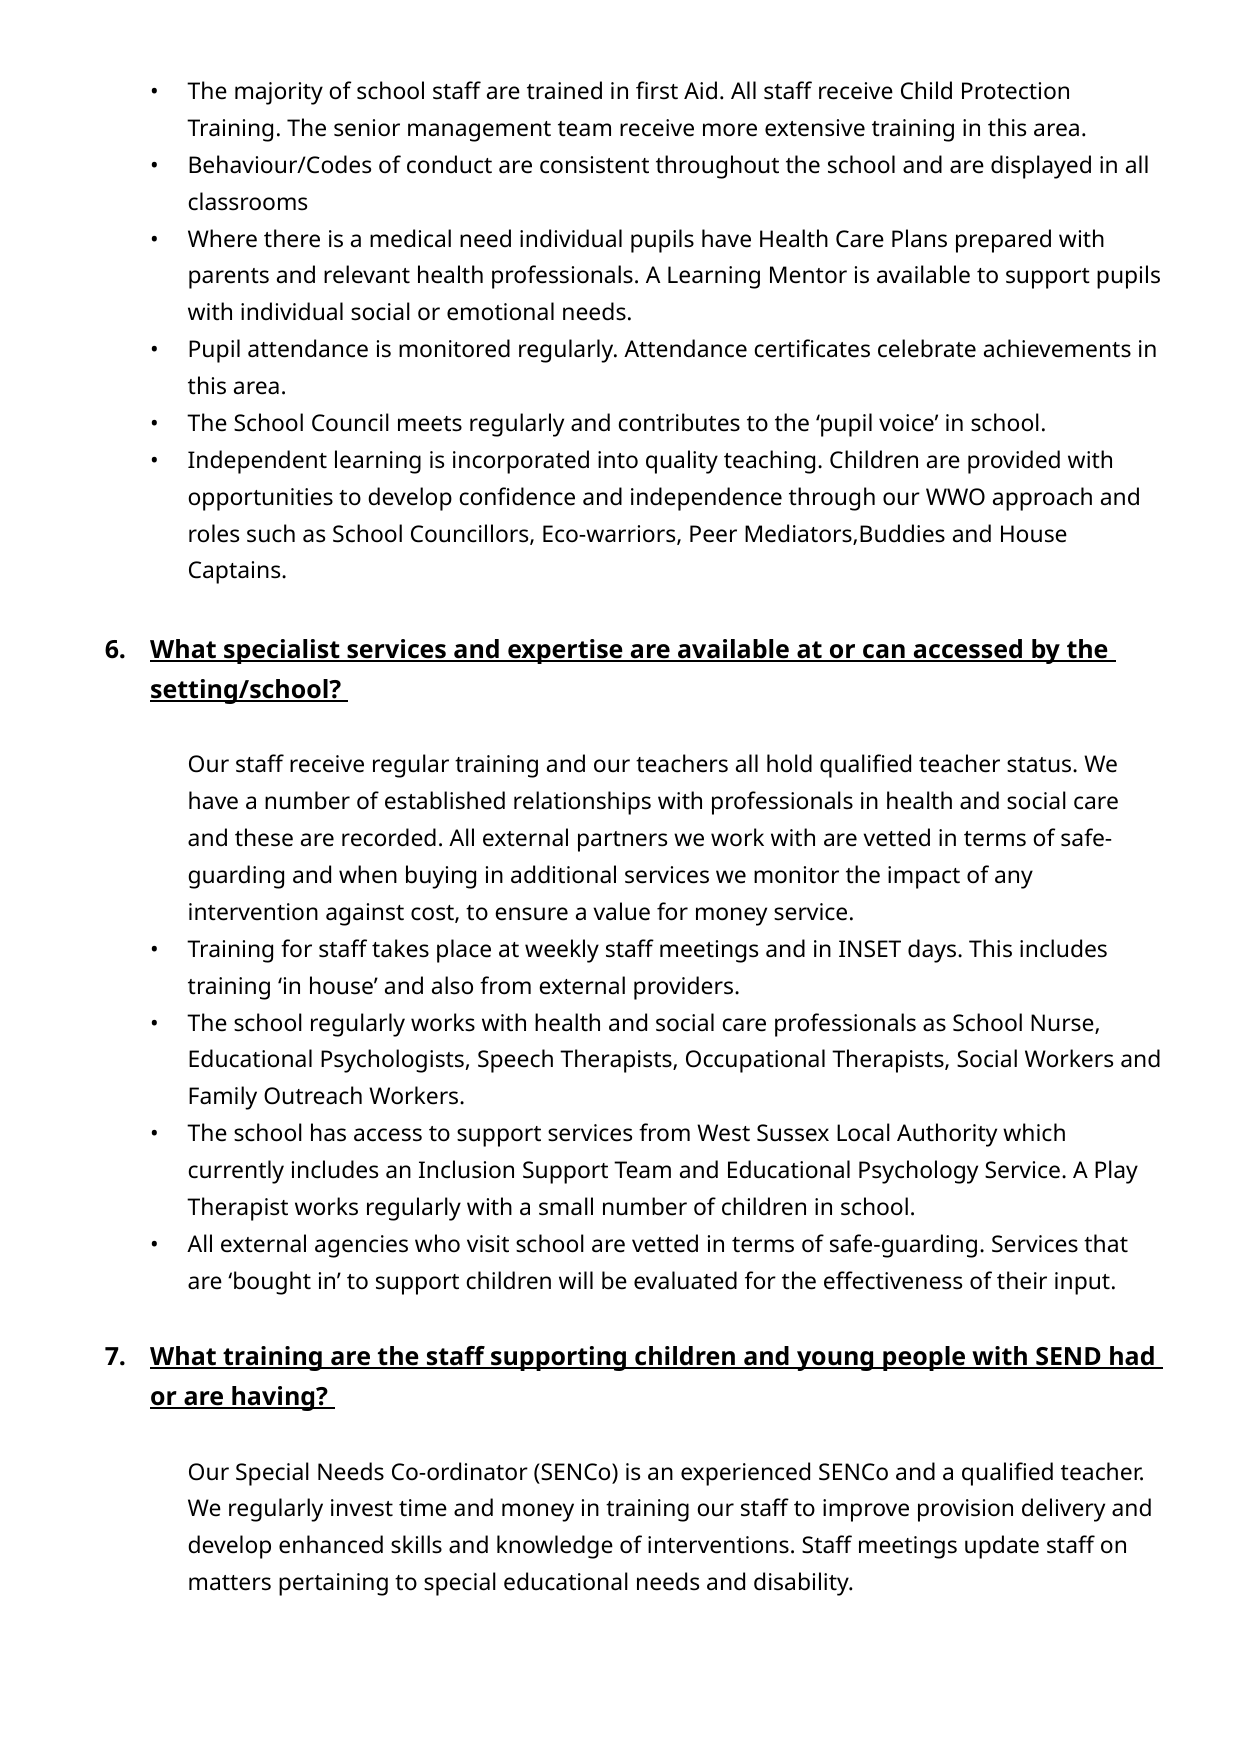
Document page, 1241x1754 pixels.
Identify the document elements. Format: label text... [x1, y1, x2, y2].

list Our staff receive regular training and our teachers all hold qualified teacher status. We have a number of established relationships with professionals in health and social care and these are recorded. All external partners we work with are vetted in terms of safe-guarding and when buying in additional services we monitor the impact of any intervention against cost, to ensure a value for money service. [187, 748, 1165, 927]
list All external agencies who visit school are vetted in terms of safe-guarding. Services that are ‘bought in’ to support children will be evaluated for the effectiveness of their input. [150, 1228, 1165, 1296]
list Behaviour/Codes of conduct are consistent throughout the school and are displayed in all classrooms [150, 149, 1165, 217]
list Our Special Needs Co-ordinator (SENCo) is an experienced SENCo and a qualified teacher. We regularly invest time and money in training our staff to improve provision delivery and develop enhanced skills and knowledge of interventions. Staff meetings update staff on matters pertaining to special educational needs and disability. [187, 1456, 1165, 1597]
list What training are the staff supporting children and young people with SEND had or are having? [104, 1338, 1165, 1413]
list The school regularly works with health and social care professionals as School Nurse, Educational Psychologists, Speech Therapists, Occupational Therapists, Social Workers and Family Outreach Workers. [150, 1007, 1165, 1112]
list Pupil attendance is monitored regularly. Attendance certificates celebrate achievements in this area. [150, 333, 1165, 401]
list Independent learning is incorporated into quality teaching. Children are provided with opportunities to develop confidence and independence through our WWO approach and roles such as School Councillors, Eco-warriors, Peer Mediators,Buddies and House Captains. [150, 444, 1165, 586]
list The School Council meets regularly and contributes to the ‘pupil voice’ in school. [150, 407, 1165, 438]
list The school has access to support services from West Sussex Local Authority which currently includes an Inclusion Support Team and Educational Psychology Service. A Play Therapist works regularly with a small number of children in school. [150, 1117, 1165, 1222]
list Training for staff takes place at weekly staff meetings and in INSET days. This includes training ‘in house’ and also from external providers. [150, 933, 1165, 1001]
list Where there is a medical need individual pupils have Health Care Plans prepared with parents and relevant health professionals. A Learning Mentor is available to support pupils with individual social or emotional needs. [150, 222, 1165, 327]
list What specialist services and expertise are available at or can accessed by the setting/school? [104, 631, 1165, 706]
list The majority of school staff are trained in first Aid. All staff receive Child Protection Training. The senior management team receive more extensive training in this area. [150, 75, 1165, 143]
